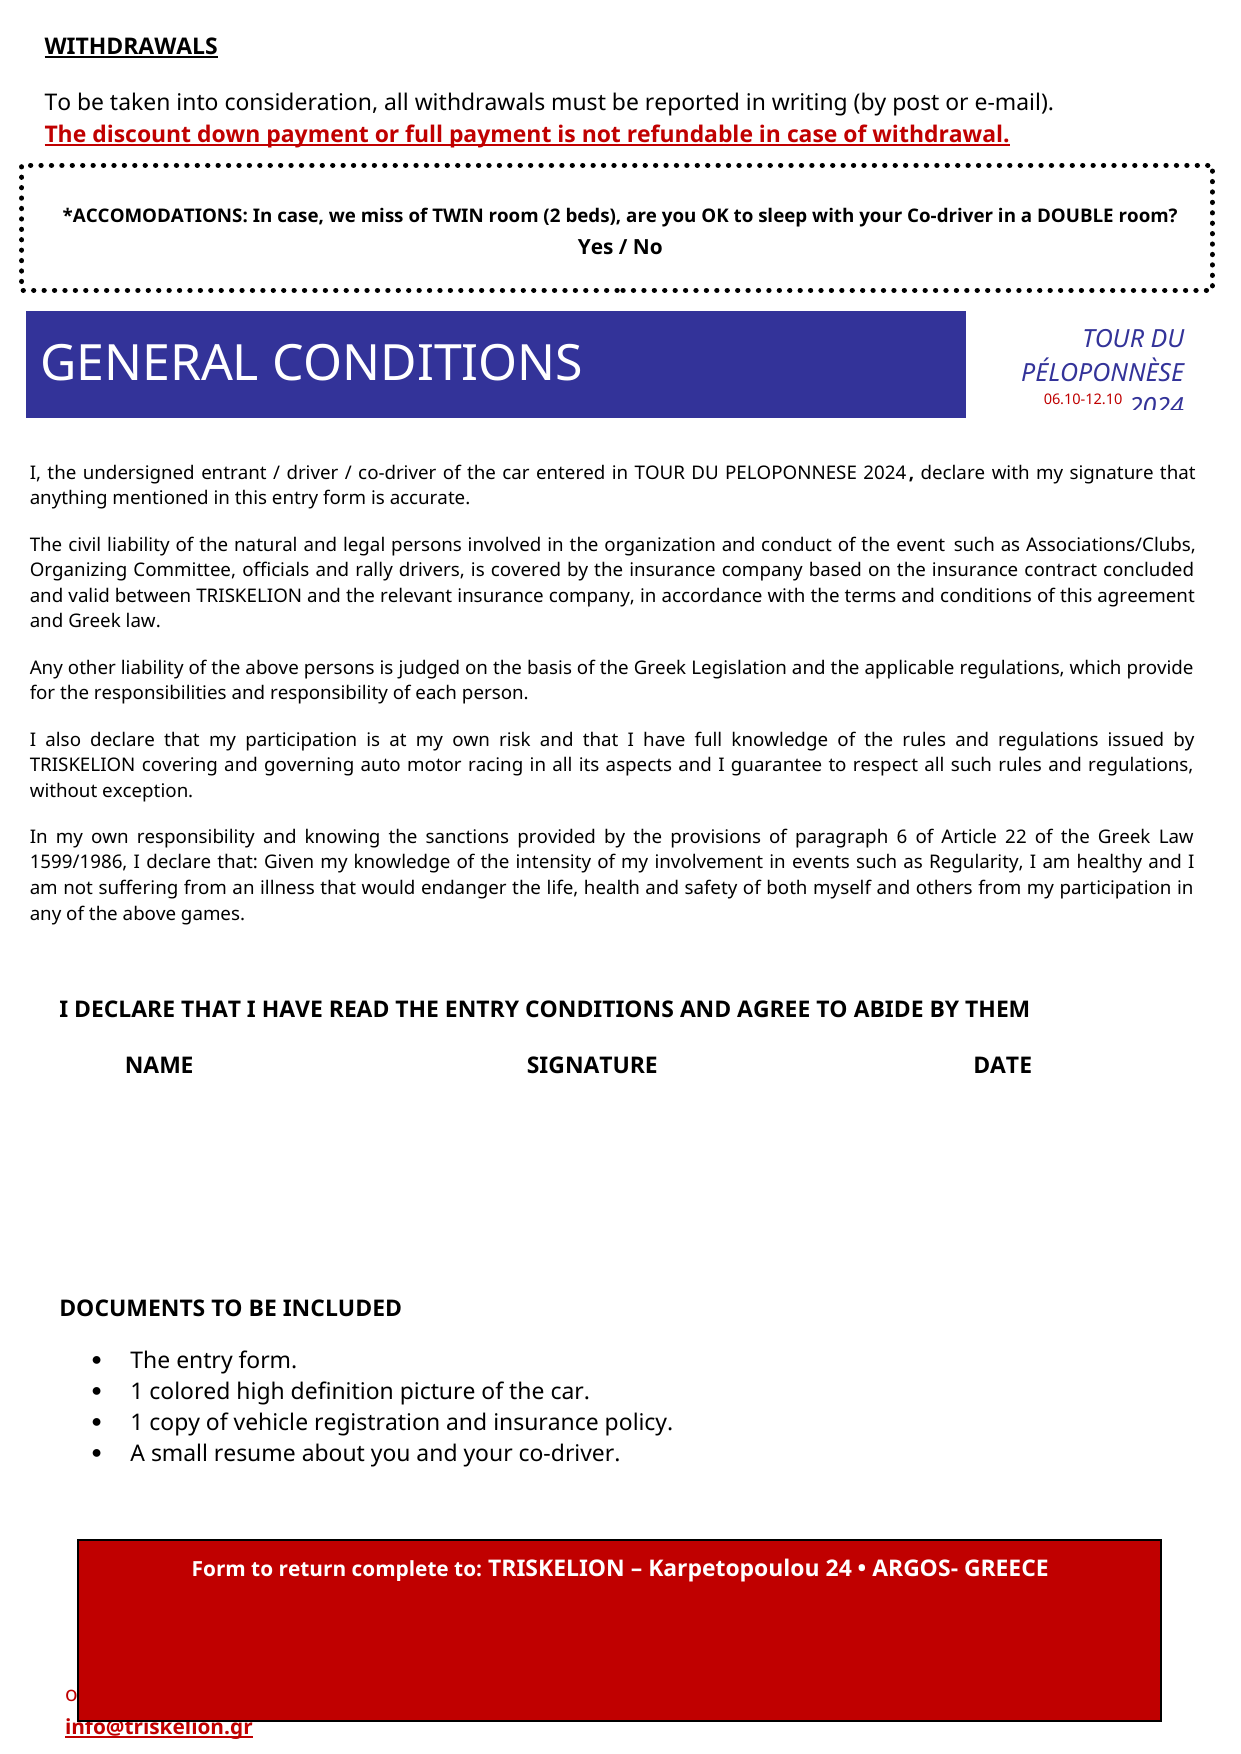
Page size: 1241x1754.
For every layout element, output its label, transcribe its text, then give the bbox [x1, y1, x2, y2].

text Form to return complete to: TRISKELION – Karpetopoulou 24 • ARGOS- GREECE [44, 1552, 1196, 1583]
text I, the undersigned entrant / driver / co-driver of the car entered in TOUR DU PELOPONNESE 2024, declare with my signature that anything mentioned in this entry form is accurate. [29, 459, 1196, 510]
text DOCUMENTS TO BE INCLUDED [59, 1291, 1196, 1323]
list 1 copy of vehicle registration and insurance policy. [93, 1406, 1196, 1437]
text NAME SIGNATURE DATE [44, 1049, 1196, 1081]
text *ACCOMODATIONS: In case, we miss of TWIN room (2 beds), are you OK to sleep with your Co-driver in a DOUBLE room? Yes / No [44, 202, 1196, 260]
text To be taken into consideration, all withdrawals must be reported in writing (by post or e-mail). [44, 86, 1196, 118]
text WITHDRAWALS [44, 29, 1196, 61]
list A small resume about you and your co-driver. [93, 1437, 1196, 1468]
text The discount down payment or full payment is not refundable in case of withdrawal. [44, 118, 1196, 149]
text I also declare that my participation is at my own risk and that I have full knowledge of the rules and regulations issued by TRISKELION covering and governing auto motor racing in all its aspects and I guarantee to respect all such rules and regulations, without exception. [29, 726, 1196, 802]
text Any other liability of the above persons is judged on the basis of the Greek Legislation and the applicable regulations, which provide for the responsibilities and responsibility of each person. [29, 654, 1196, 705]
text In my own responsibility and knowing the sanctions provided by the provisions of paragraph 6 of Article 22 of the Greek Law 1599/1986, I declare that: Given my knowledge of the intensity of my involvement in events such as Regularity, I am healthy and I am not suffering from an illness that would endanger the life, health and safety of both myself and others from my participation in any of the above games. [29, 823, 1196, 925]
text I DECLARE THAT I HAVE READ THE ENTRY CONDITIONS AND AGREE TO ABIDE BY THEM [44, 992, 1196, 1024]
text The civil liability of the natural and legal persons involved in the organization and conduct of the event such as Associations/Clubs, Organizing Committee, officials and rally drivers, is covered by the insurance company based on the insurance contract concluded and valid between TRISKELION and the relevant insurance company, in accordance with the terms and conditions of this agreement and Greek law. [29, 531, 1196, 633]
list 1 colored high definition picture of the car. [93, 1375, 1196, 1406]
list The entry form. [93, 1343, 1196, 1375]
